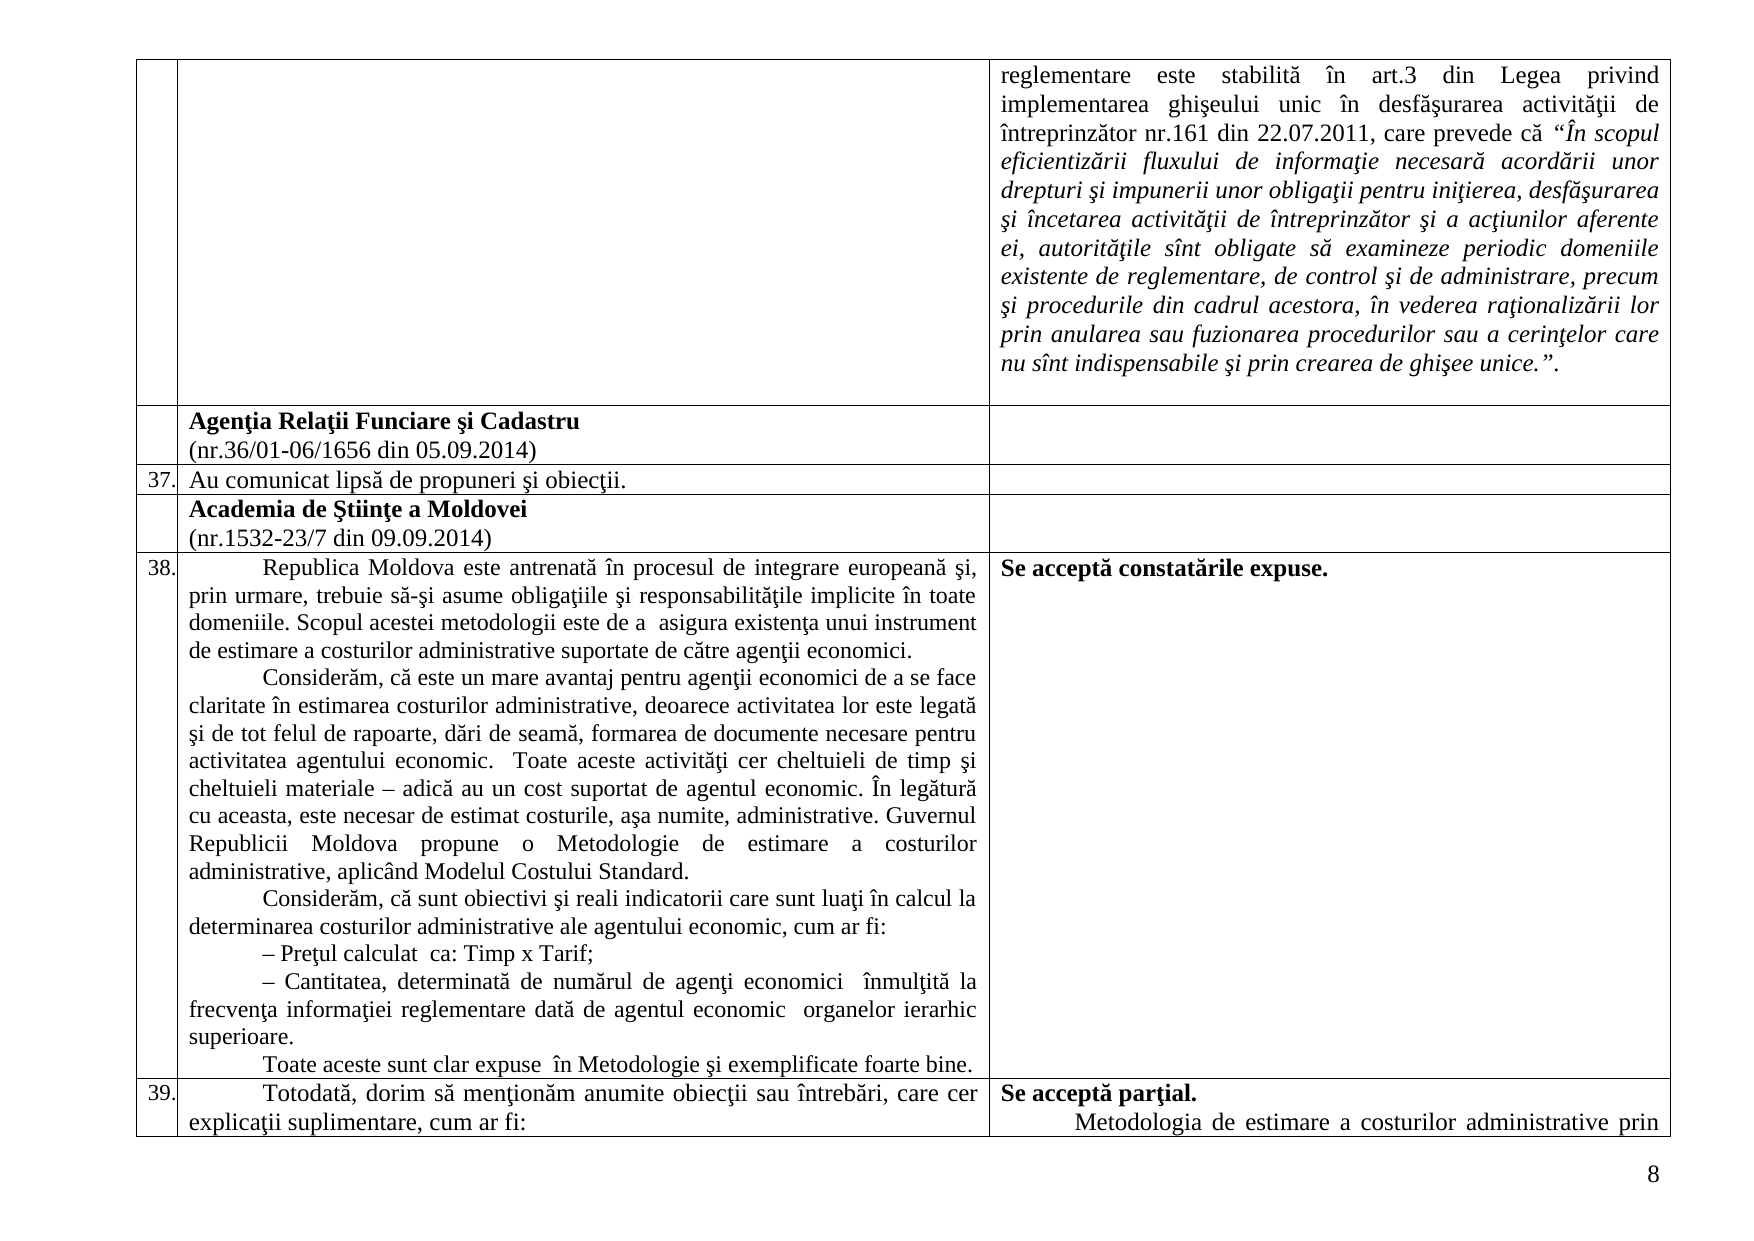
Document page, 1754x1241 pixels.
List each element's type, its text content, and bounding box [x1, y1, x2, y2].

table_cell Au comunicat lipsă de propuneri şi obiecţii. [178, 465, 989, 493]
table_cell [990, 1079, 1670, 1136]
table_cell Agenţia Relaţii Funciare şi Cadastru (nr.36/01-06/1656 din 05.09.2014) [178, 406, 989, 464]
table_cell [178, 1079, 989, 1136]
table_cell Se acceptă constatările expuse. [990, 553, 1670, 1077]
table_cell [137, 495, 177, 552]
table_cell [990, 495, 1670, 552]
table_cell Academia de Ştiinţe a Moldovei (nr.1532-23/7 din 09.09.2014) [178, 495, 989, 552]
table_cell [990, 406, 1670, 464]
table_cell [990, 60, 1670, 405]
table_cell [137, 1079, 177, 1136]
table_cell [137, 60, 177, 405]
table_cell [990, 465, 1670, 493]
table_cell Republica Moldova este antrenată în procesul de integrare europeană şi, prin urmare, trebuie să-şi asume obligaţiile şi responsabilităţile implicite în toate domeniile. Scopul acestei metodologii este de a asigura existenţa unui instrument de estimare a costurilor administrative suportate de către agenţii economici. Considerăm, că este un mare avantaj pentru agenţii economici de a se face claritate în estimarea costurilor administrative, deoarece activitatea lor este legată şi de tot felul de rapoarte, dări de seamă, formarea de documente necesare pentru activitatea agentului economic. Toate aceste activităţi cer cheltuieli de timp şi cheltuieli materiale – adică au un cost suportat de agentul economic. În legătură cu aceasta, este necesar de estimat costurile, aşa numite, administrative. Guvernul Republicii Moldova propune o Metodologie de estimare a costurilor administrative, aplicând Modelul Costului Standard. Considerăm, că sunt obiectivi şi reali indicatorii care sunt luaţi în calcul la determinarea costurilor administrative ale agentului economic, cum ar fi: – Preţul calculat ca: Timp x Tarif; – Cantitatea, determinată de numărul de agenţi economici înmulţită la frecvenţa informaţiei reglementare dată de agentul economic organelor ierarhic superioare. Toate aceste sunt clar expuse în Metodologie şi exemplificate foarte bine. [178, 553, 989, 1077]
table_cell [178, 60, 989, 405]
table_cell [137, 465, 177, 493]
table_cell [137, 553, 177, 1077]
table_cell [137, 406, 177, 464]
